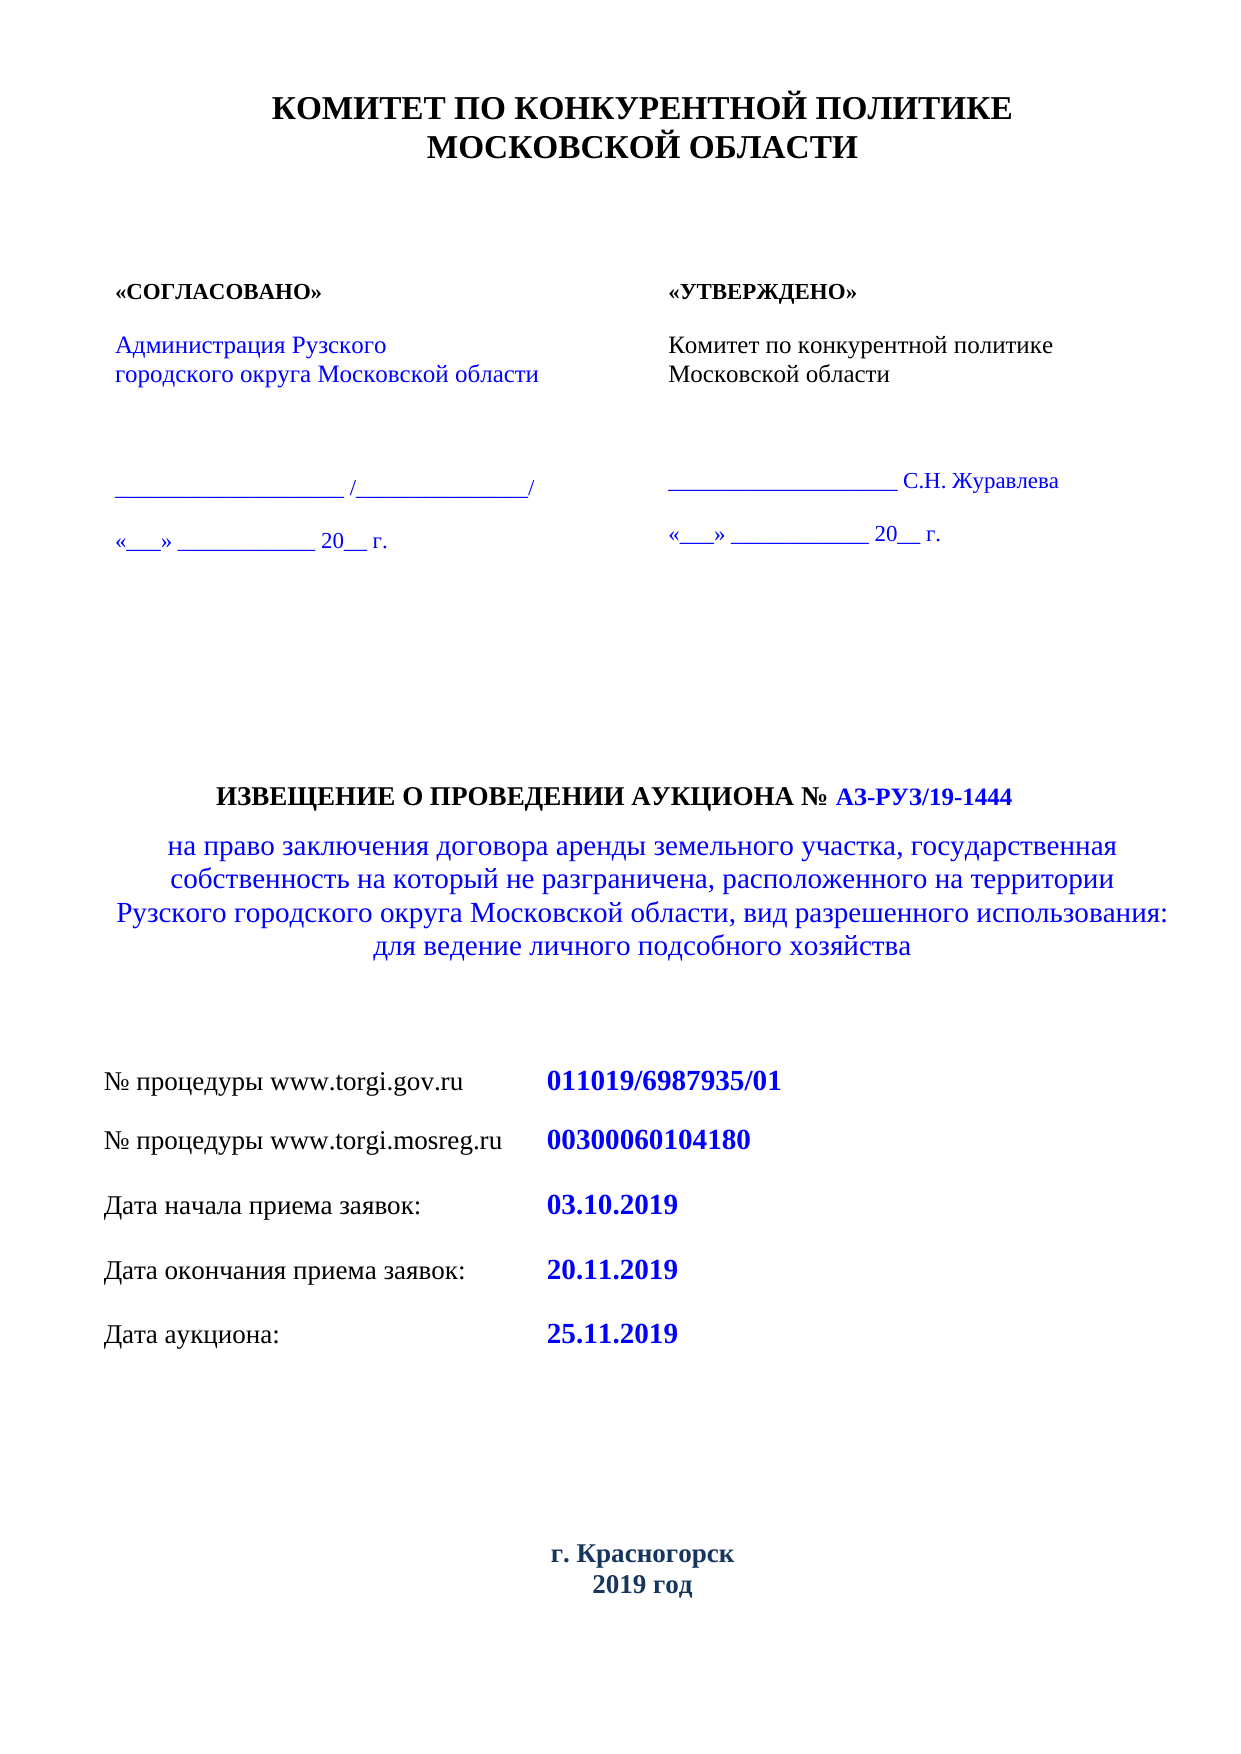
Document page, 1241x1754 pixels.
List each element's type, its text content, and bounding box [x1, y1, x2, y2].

text для ведение личного подсобного хозяйства [103, 928, 1181, 962]
text 2019 год [103, 1568, 1181, 1599]
text Дата начала приема заявок: 03.10.2019 [103, 1187, 1181, 1221]
table_header «СОГЛАСОВАНО» Администрация Рузского городского округа Московской области ____________________ /_______________/ «___» ____________ 20__ г. [104, 278, 657, 611]
text на право заключения договора аренды земельного участка, государственная [103, 828, 1181, 861]
text Дата окончания приема заявок: 20.11.2019 [103, 1252, 1181, 1285]
table_header «УТВЕРЖДЕНО» Комитет по конкурентной политике Московской области ____________________ С.Н. Журавлева «___» ____________ 20__ г. [657, 278, 1165, 611]
text Дата аукциона: 25.11.2019 [103, 1317, 1181, 1350]
text № процедуры www.torgi.gov.ru 011019/6987935/01 [103, 1063, 1181, 1096]
text собственность на который не разграничена, расположенного на территории [103, 861, 1181, 895]
text Рузского городского округа Московской области, вид разрешенного использования: [103, 895, 1181, 928]
text КОМИТЕТ ПО КОНКУРЕНТНОЙ ПОЛИТИКЕ [103, 89, 1181, 127]
text г. Красногорск [103, 1537, 1181, 1568]
text № процедуры www.torgi.mosreg.ru 00300060104180 [103, 1122, 1181, 1156]
text ИЗВЕЩЕНИЕ О ПРОВЕДЕНИИ АУКЦИОНА № АЗ-РУЗ/19-1444 [59, 780, 1169, 811]
text МОСКОВСКОЙ ОБЛАСТИ [103, 127, 1181, 165]
